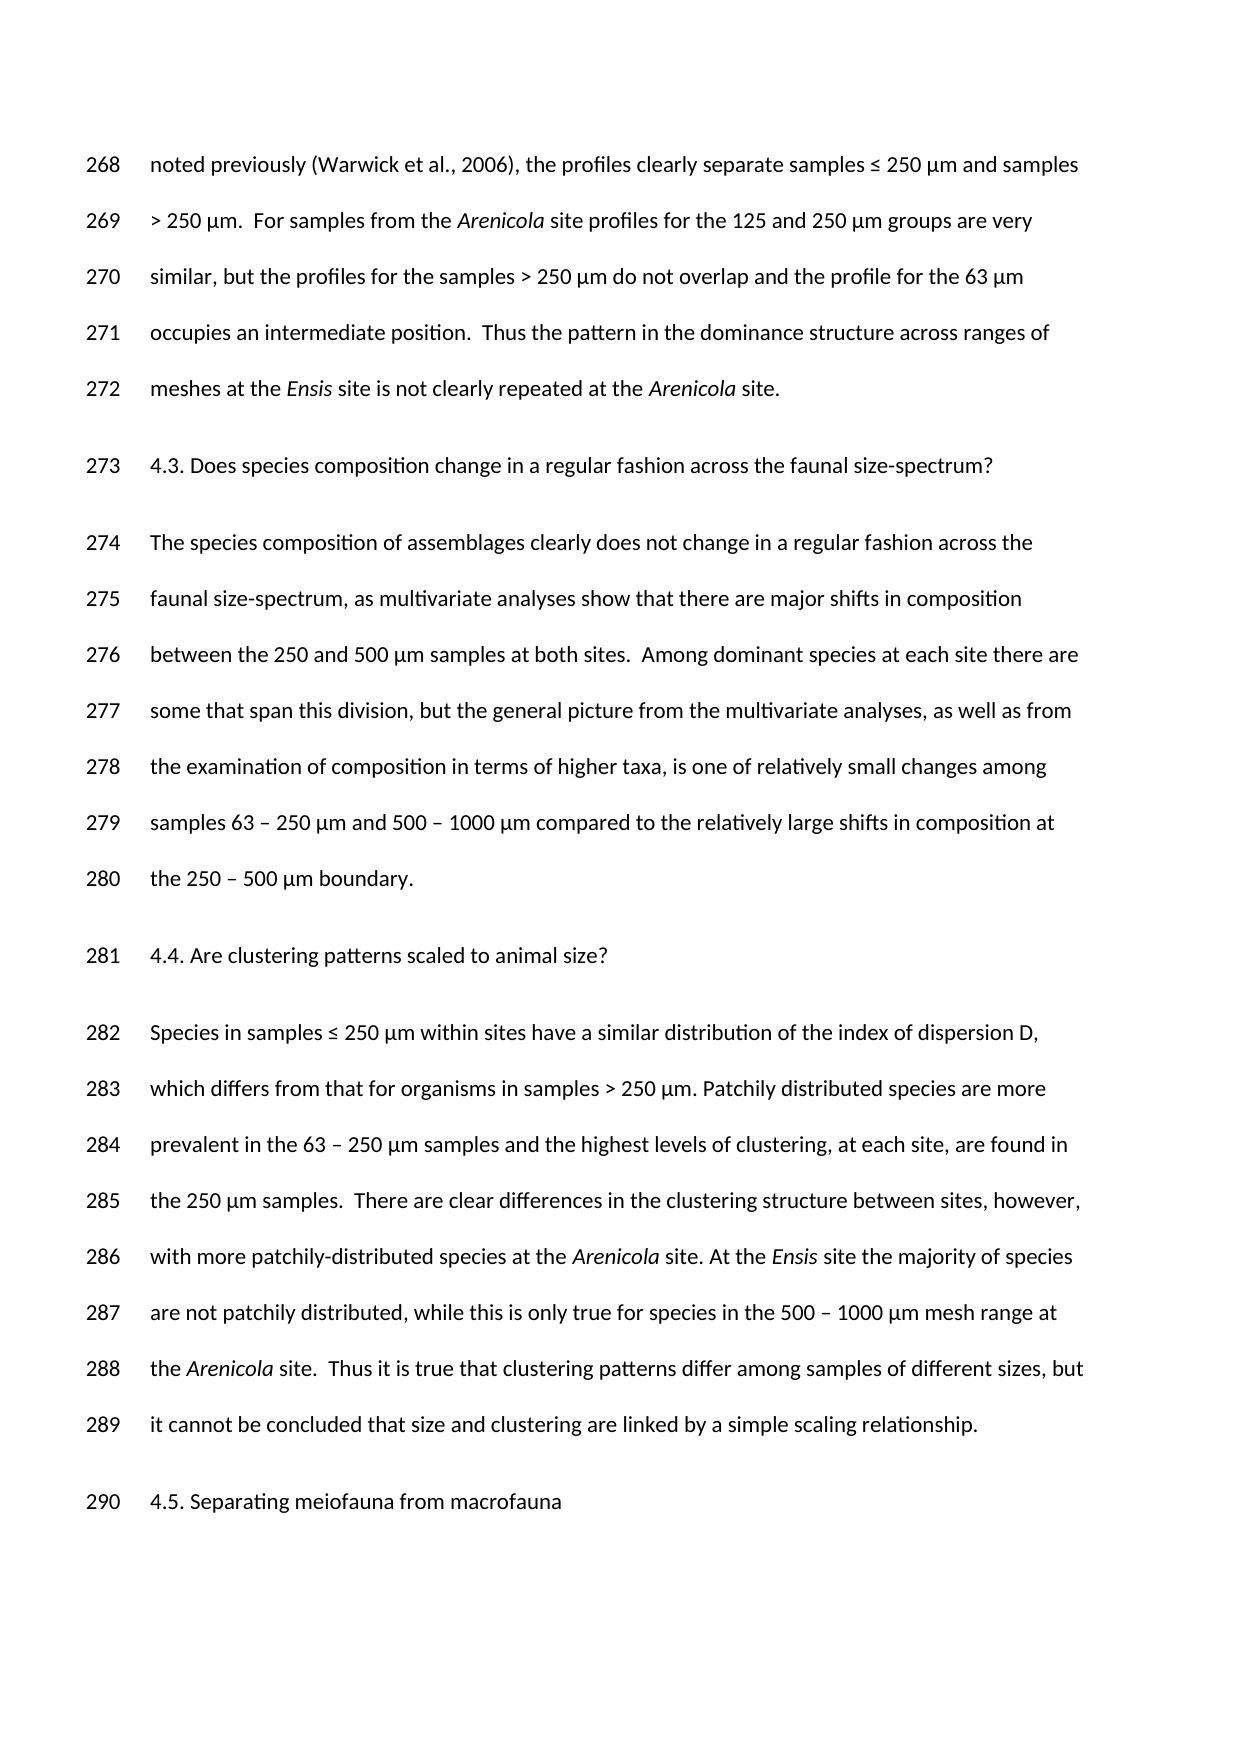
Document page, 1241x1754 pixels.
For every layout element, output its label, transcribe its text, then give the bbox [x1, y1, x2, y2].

text 4.3. Does species composition change in a regular fashion across the faunal size-spectrum? [150, 451, 1090, 479]
text The species composition of assemblages clearly does not change in a regular fashion across the faunal size-spectrum, as multivariate analyses show that there are major shifts in composition between the 250 and 500 µm samples at both sites. Among dominant species at each site there are some that span this division, but the general picture from the multivariate analyses, as well as from the examination of composition in terms of higher taxa, is one of relatively small changes among samples 63 – 250 µm and 500 – 1000 µm compared to the relatively large shifts in composition at the 250 – 500 µm boundary. [150, 528, 1090, 892]
text 4.4. Are clustering patterns scaled to animal size? [150, 941, 1090, 969]
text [150, 150, 1090, 402]
text Species in samples ≤ 250 µm within sites have a similar distribution of the index of dispersion D, which differs from that for organisms in samples > 250 µm. Patchily distributed species are more prevalent in the 63 – 250 µm samples and the highest levels of clustering, at each site, are found in the 250 µm samples. There are clear differences in the clustering structure between sites, however, with more patchily-distributed species at the Arenicola site. At the Ensis site the majority of species are not patchily distributed, while this is only true for species in the 500 – 1000 µm mesh range at the Arenicola site. Thus it is true that clustering patterns differ among samples of different sizes, but it cannot be concluded that size and clustering are linked by a simple scaling relationship. [150, 1018, 1090, 1438]
text 4.5. Separating meiofauna from macrofauna [150, 1487, 1090, 1515]
